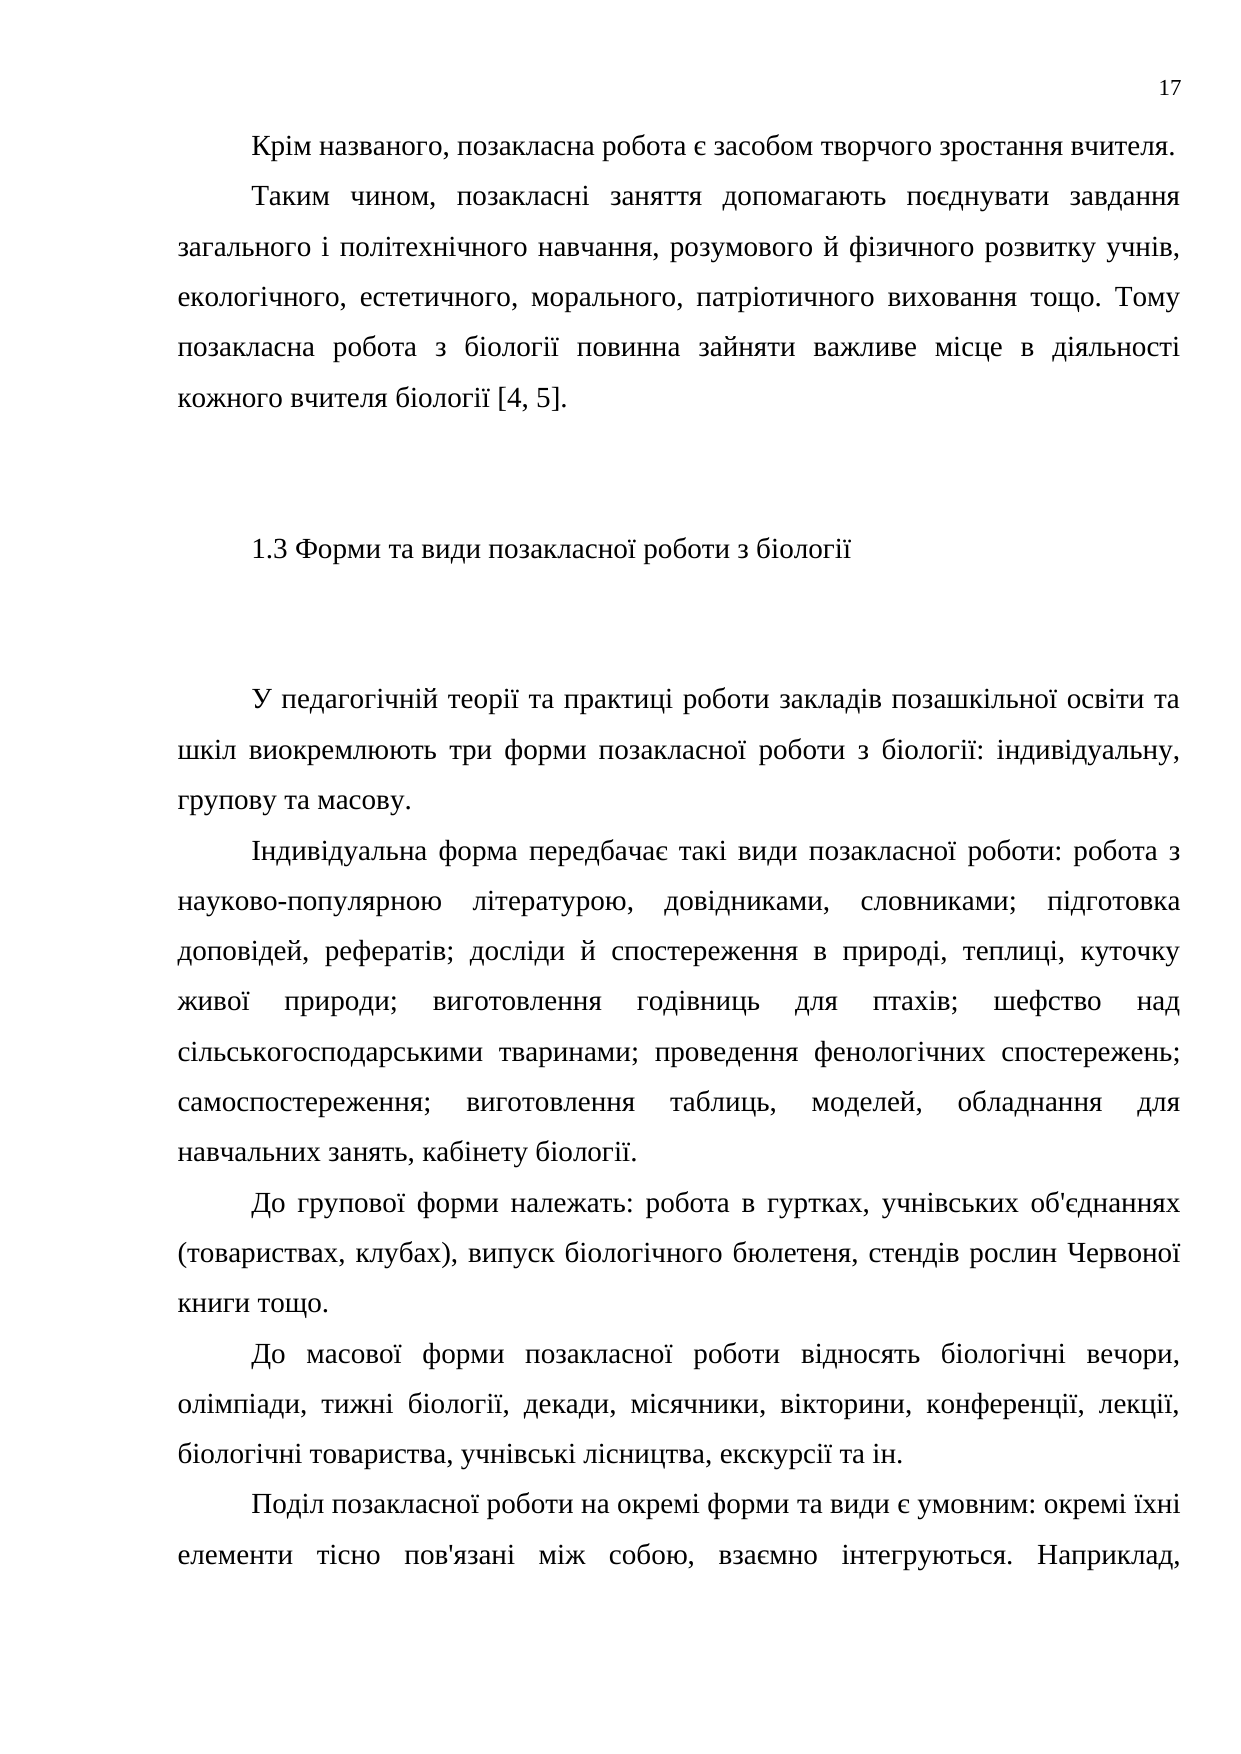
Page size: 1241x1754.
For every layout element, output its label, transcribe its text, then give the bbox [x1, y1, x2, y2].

text У педагогічній теорії та практиці роботи закладів позашкільної освіти та шкіл виокремлюють три форми позакласної роботи з біології: індивідуальну, групову та масову. [177, 682, 1181, 816]
text До масової форми позакласної роботи відносять біологічні вечори, олімпіади, тижні біології, декади, місячники, вікторини, конференції, лекції, біологічні товариства, учнівські лісництва, екскурсії та ін. [177, 1336, 1181, 1470]
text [177, 1487, 1181, 1571]
text Індивідуальна форма передбачає такі види позакласної роботи: робота з науково-популярною літературою, довідниками, словниками; підготовка доповідей, рефератів; досліди й спостереження в природі, теплиці, куточку живої природи; виготовлення годівниць для птахів; шефство над сільськогосподарськими тваринами; проведення фенологічних спостережень; самоспостереження; виготовлення таблиць, моделей, обладнання для навчальних занять, кабінету біології. [177, 833, 1181, 1168]
text 1.3 Форми та види позакласної роботи з біології [177, 531, 1181, 564]
text Крім названого, позакласна робота є засобом творчого зростання вчителя. [177, 128, 1181, 162]
text Таким чином, позакласні заняття допомагають поєднувати завдання загального і політехнічного навчання, розумового й фізичного розвитку учнів, екологічного, естетичного, морального, патріотичного виховання тощо. Тому позакласна робота з біології повинна зайняти важливе місце в діяльності кожного вчителя біології [4, 5]. [177, 178, 1181, 413]
text До групової форми належать: робота в гуртках, учнівських об'єднаннях (товариствах, клубах), випуск біологічного бюлетеня, стендів рослин Червоної книги тощо. [177, 1185, 1181, 1319]
